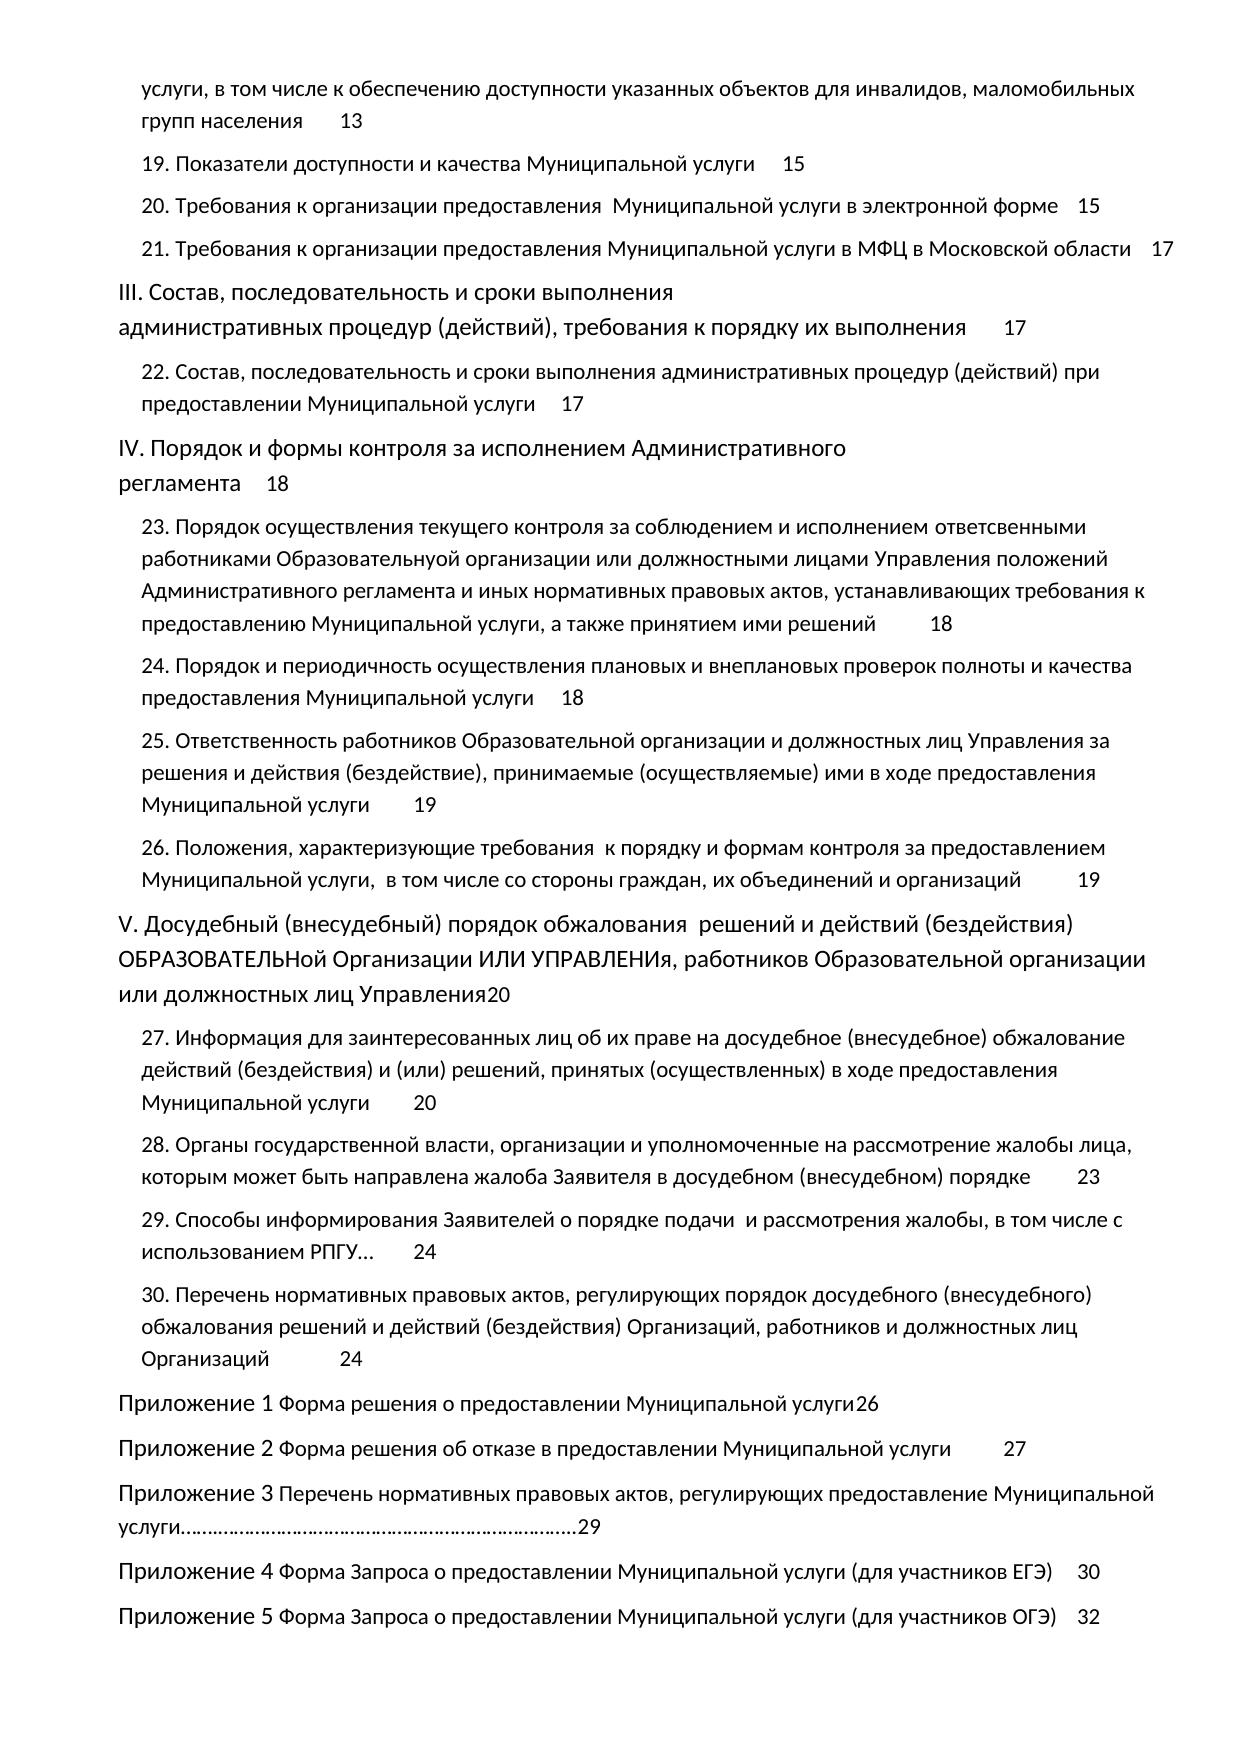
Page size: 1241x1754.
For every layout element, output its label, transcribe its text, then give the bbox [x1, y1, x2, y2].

text Приложение 5 Форма Запроса о предоставлении Муниципальной услуги (для участников ОГЭ) 32 [118, 1600, 1181, 1631]
text IV. Порядок и формы контроля за исполнением Административного регламента 18 [118, 432, 1181, 497]
text 20. Требования к организации предоставления Муниципальной услуги в электронной форме 15 [141, 191, 1181, 219]
text 30. Перечень нормативных правовых актов, регулирующих порядок досудебного (внесудебного) обжалования решений и действий (бездействия) Организаций, работников и должностных лиц Организаций 24 [141, 1280, 1181, 1372]
text 25. Ответственность работников Образовательной организации и должностных лиц Управления за решения и действия (бездействие), принимаемые (осуществляемые) ими в ходе предоставления Муниципальной услуги 19 [141, 726, 1181, 818]
text Приложение 3 Перечень нормативных правовых актов, регулирующих предоставление Муниципальной услуги…….…………………………………………………………..29 [118, 1478, 1181, 1540]
text Приложение 1 Форма решения о предоставлении Муниципальной услуги 26 [118, 1387, 1181, 1417]
text 19. Показатели доступности и качества Муниципальной услуги 15 [141, 149, 1181, 177]
text III. Состав, последовательность и сроки выполнения административных процедур (действий), требования к порядку их выполнения 17 [118, 276, 1181, 342]
text 26. Положения, характеризующие требования к порядку и формам контроля за предоставлением Муниципальной услуги, в том числе со стороны граждан, их объединений и организаций 19 [141, 833, 1181, 893]
text 21. Требования к организации предоставления Муниципальной услуги в МФЦ в Московской области 17 [141, 234, 1181, 262]
text 27. Информация для заинтересованных лиц об их праве на досудебное (внесудебное) обжалование действий (бездействия) и (или) решений, принятых (осуществленных) в ходе предоставления Муниципальной услуги 20 [141, 1023, 1181, 1116]
text 22. Состав, последовательность и сроки выполнения административных процедур (действий) при предоставлении Муниципальной услуги 17 [141, 357, 1181, 417]
text 28. Органы государственной власти, организации и уполномоченные на рассмотрение жалобы лица, которым может быть направлена жалоба Заявителя в досудебном (внесудебном) порядке 23 [141, 1130, 1181, 1190]
text Приложение 2 Форма решения об отказе в предоставлении Муниципальной услуги 27 [118, 1432, 1181, 1463]
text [141, 74, 1181, 134]
text V. Досудебный (внесудебный) порядок обжалования решений и действий (бездействия) ОБРАЗОВАТЕЛЬНой Организации ИЛИ УПРАВЛЕНИя, работников Образовательной организации или должностных лиц Управления 20 [118, 908, 1181, 1008]
text Приложение 4 Форма Запроса о предоставлении Муниципальной услуги (для участников ЕГЭ) 30 [118, 1555, 1181, 1585]
text 24. Порядок и периодичность осуществления плановых и внеплановых проверок полноты и качества предоставления Муниципальной услуги 18 [141, 651, 1181, 711]
text 23. Порядок осуществления текущего контроля за соблюдением и исполнением ответсвенными работниками Образовательнуой организации или должностными лицами Управления положений Административного регламента и иных нормативных правовых актов, устанавливающих требования к предоставлению Муниципальной услуги, а также принятием ими решений 18 [141, 512, 1181, 637]
text 29. Способы информирования Заявителей о порядке подачи и рассмотрения жалобы, в том числе с использованием РПГУ… 24 [141, 1205, 1181, 1265]
